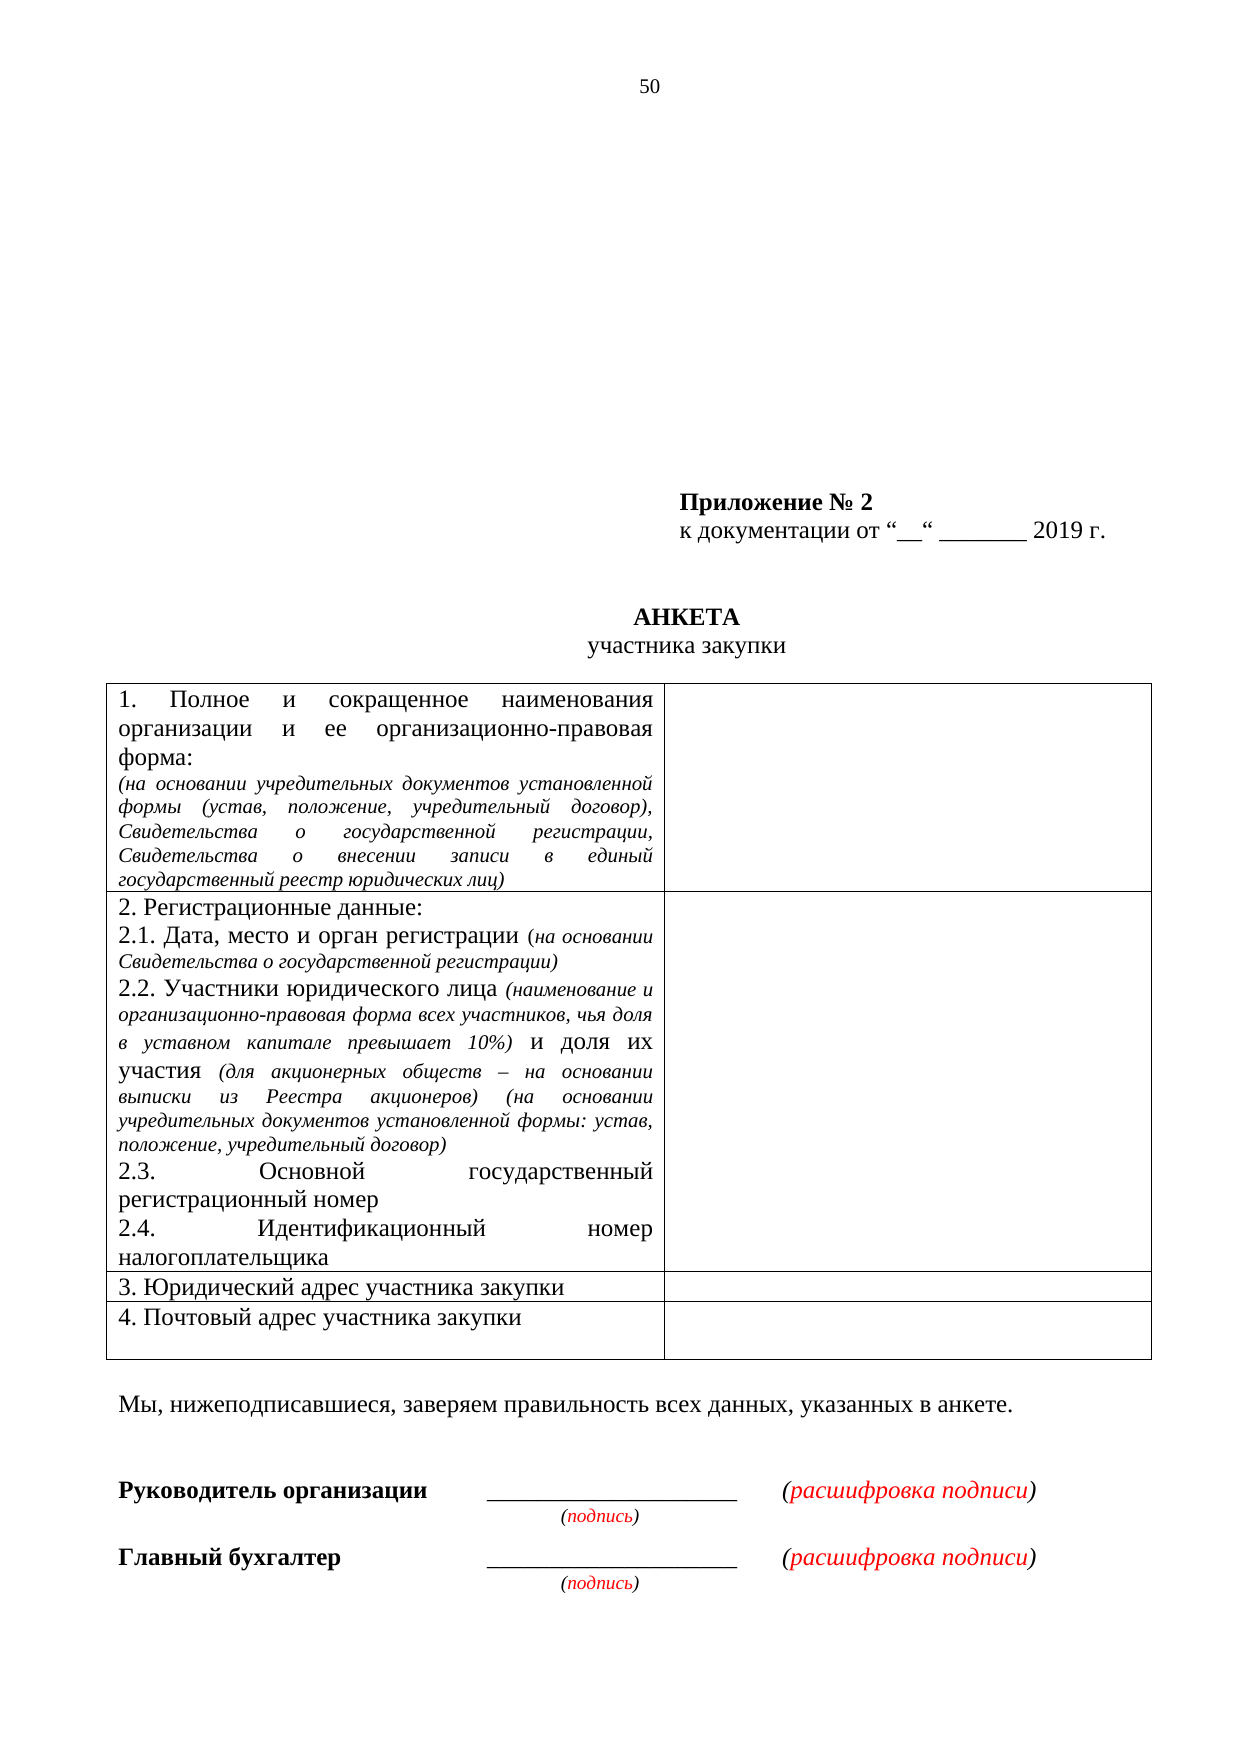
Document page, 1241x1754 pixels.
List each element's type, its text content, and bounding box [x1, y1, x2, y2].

text Главный бухгалтер ____________________ (расшифровка подписи) [118, 1542, 1181, 1571]
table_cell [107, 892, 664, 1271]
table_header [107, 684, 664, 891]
text к документации от “__“ _______ 2019 г. [679, 515, 1181, 544]
text Мы, нижеподписавшиеся, заверяем правильность всех данных, указанных в анкете. [118, 1389, 1181, 1418]
text АНКЕТА [192, 602, 1181, 630]
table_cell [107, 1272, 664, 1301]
text Руководитель организации ____________________ (расшифровка подписи) [118, 1475, 1181, 1504]
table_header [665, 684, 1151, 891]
text участника закупки [192, 630, 1181, 659]
text (подпись) [487, 1504, 1181, 1542]
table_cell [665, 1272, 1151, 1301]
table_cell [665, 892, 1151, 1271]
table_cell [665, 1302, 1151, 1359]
text (подпись) [487, 1571, 1181, 1609]
text Приложение № 2 [679, 487, 1181, 515]
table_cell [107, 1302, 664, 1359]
